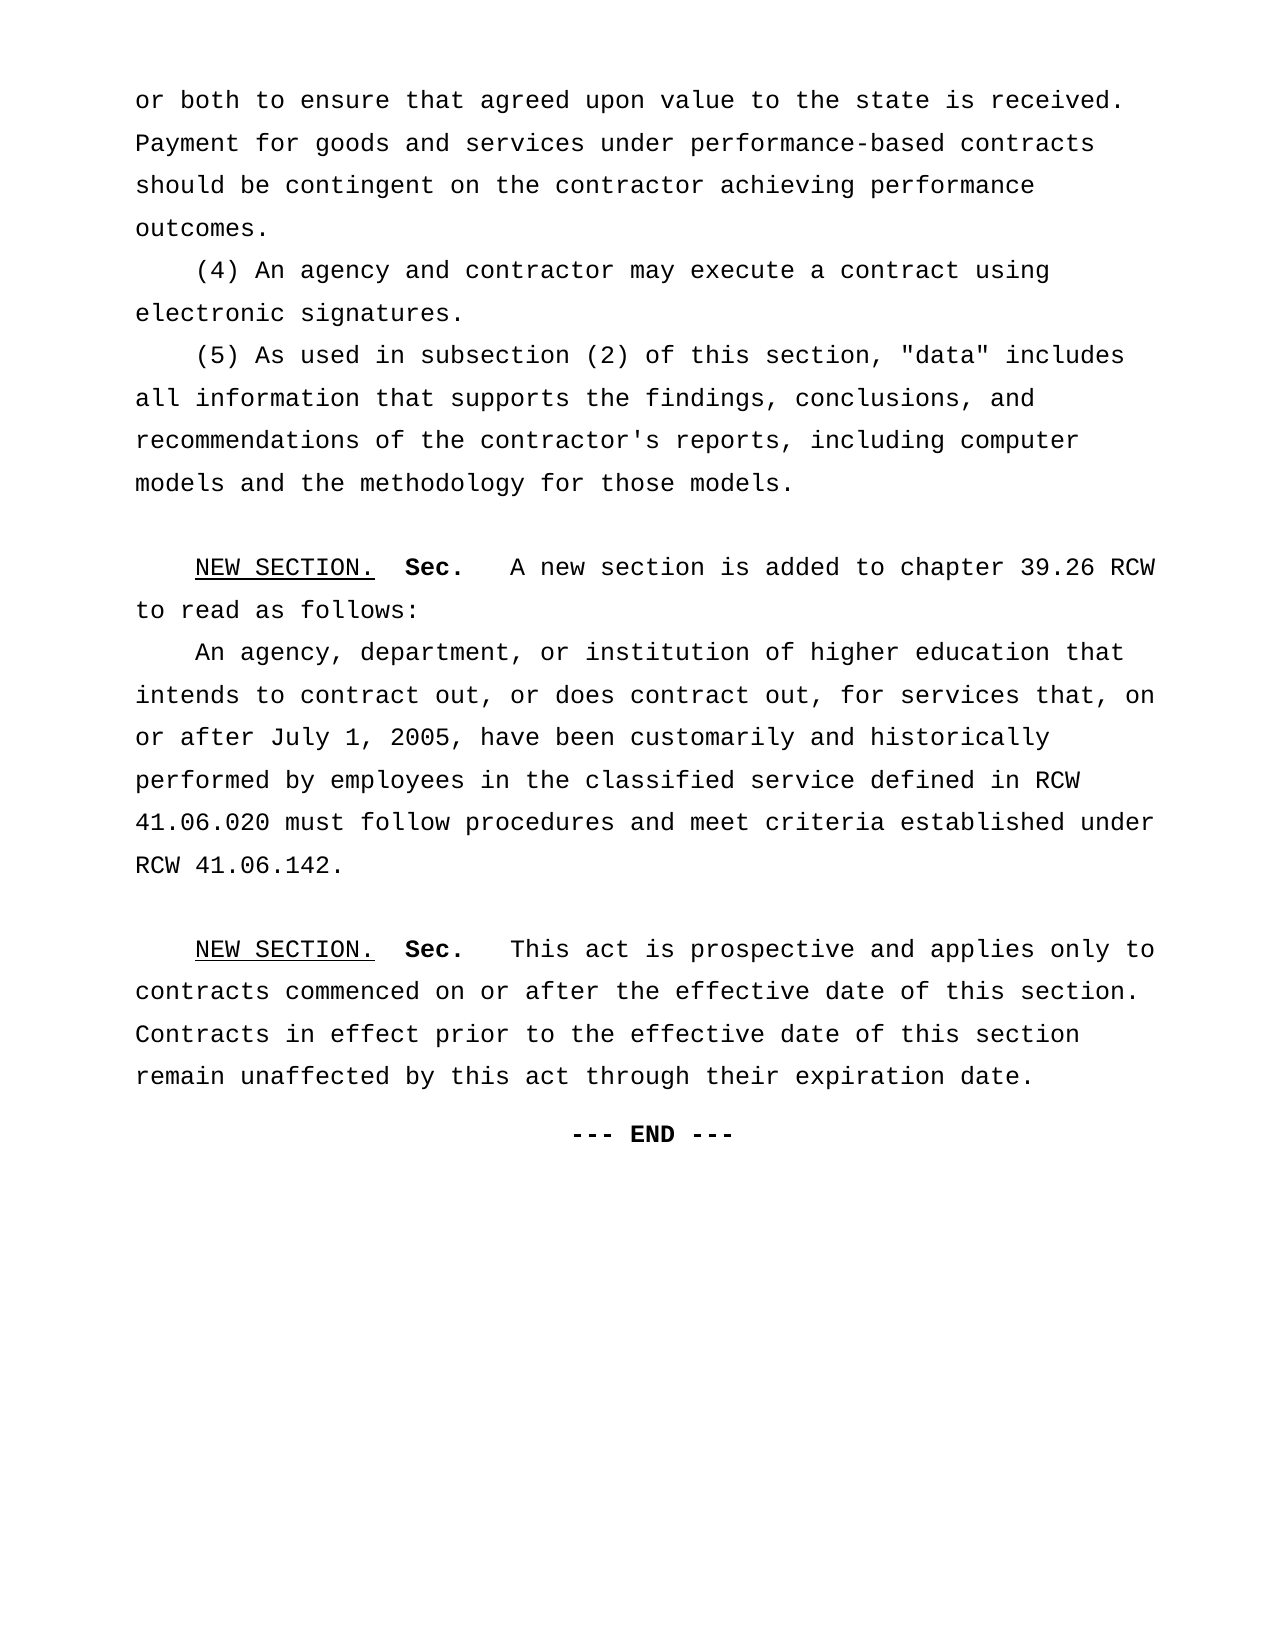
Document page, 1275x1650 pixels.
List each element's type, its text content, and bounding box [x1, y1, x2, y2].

text (4) An agency and contractor may execute a contract using electronic signatures. [135, 245, 1170, 330]
text An agency, department, or institution of higher education that intends to contract out, or does contract out, for services that, on or after July 1, 2005, have been customarily and historically performed by employees in the classified service defined in RCW 41.06.020 must follow procedures and meet criteria established under RCW 41.06.142. [135, 627, 1170, 882]
text (5) As used in subsection (2) of this section, "data" includes all information that supports the findings, conclusions, and recommendations of the contractor's reports, including computer models and the methodology for those models. [135, 330, 1170, 500]
text --- END --- [135, 1122, 1170, 1150]
text NEW SECTION. Sec. A new section is added to chapter 39.26 RCW to read as follows: [135, 542, 1170, 627]
text NEW SECTION. Sec. This act is prospective and applies only to contracts commenced on or after the effective date of this section. Contracts in effect prior to the effective date of this section remain unaffected by this act through their expiration date. [135, 923, 1170, 1093]
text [135, 75, 1170, 245]
